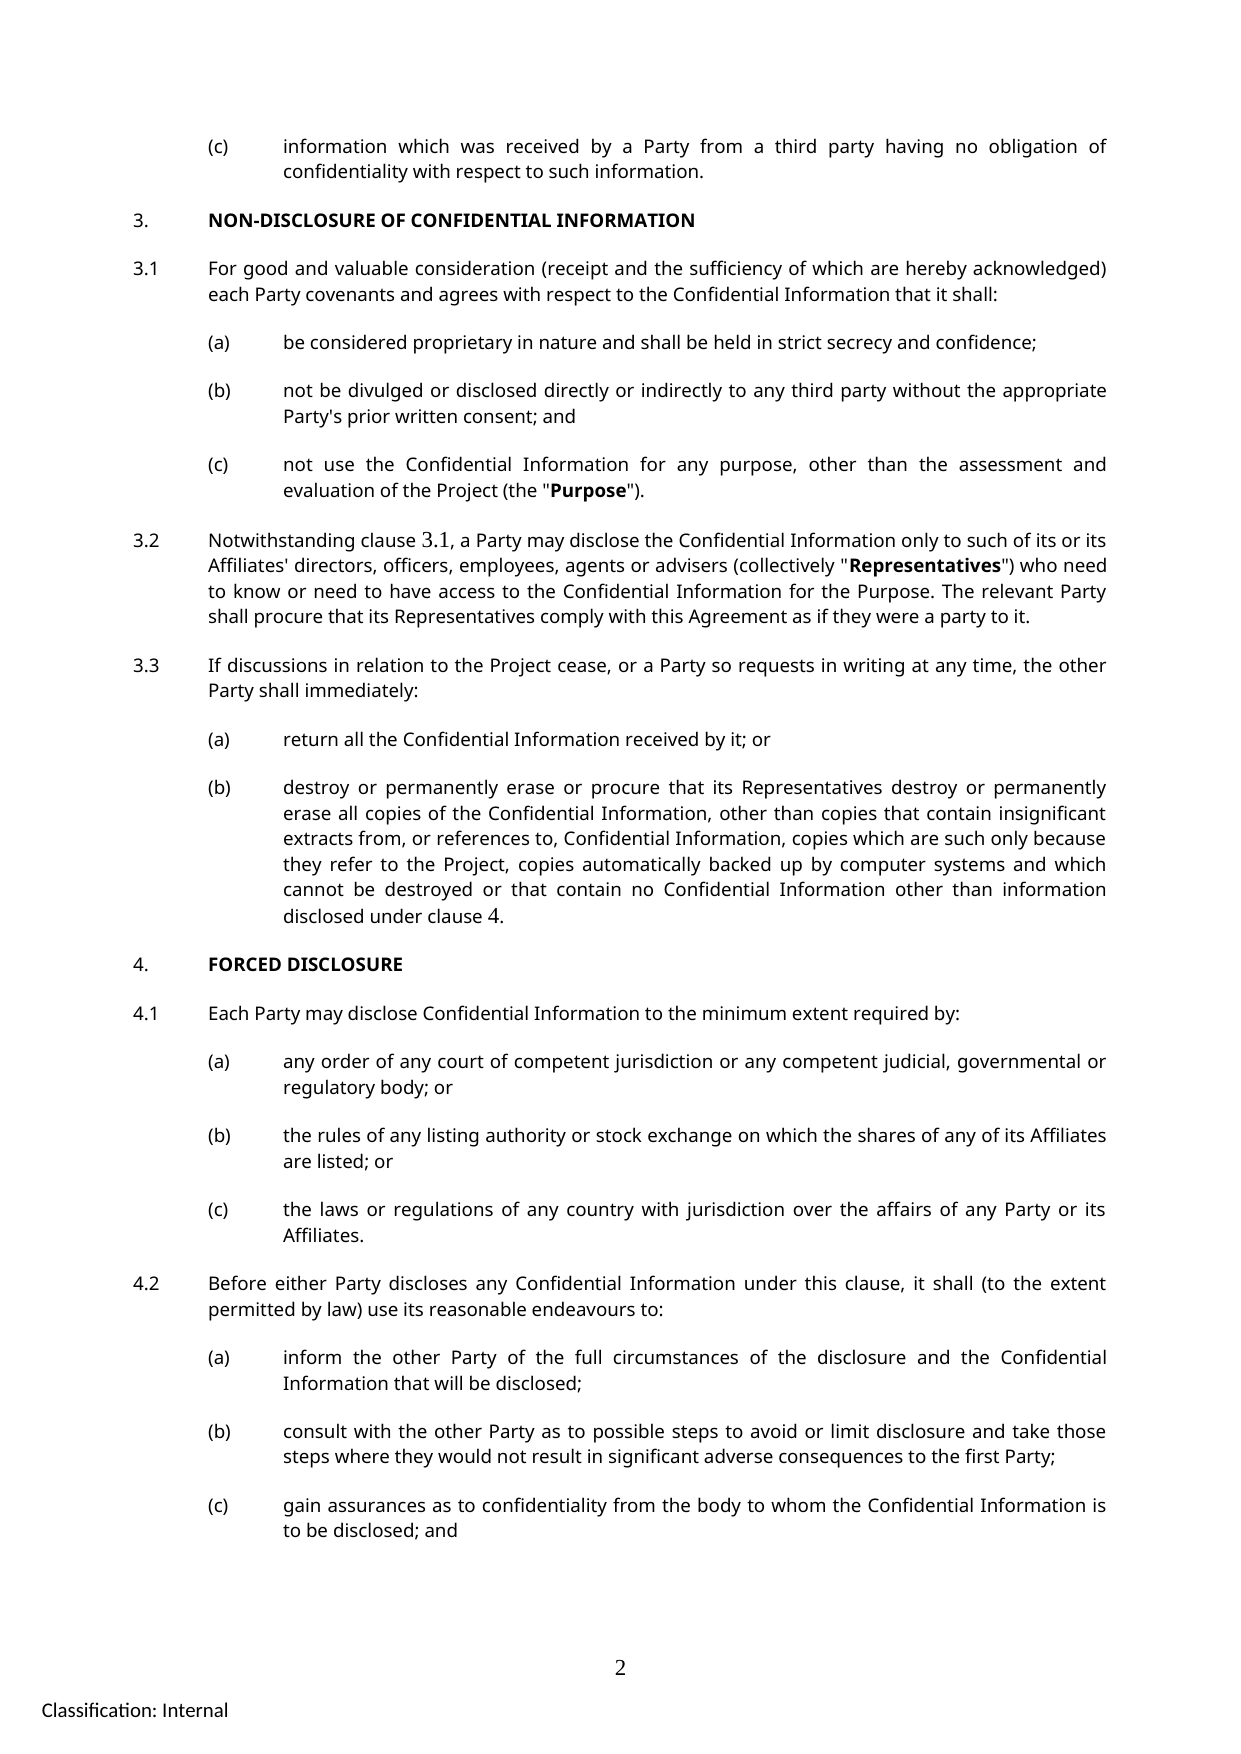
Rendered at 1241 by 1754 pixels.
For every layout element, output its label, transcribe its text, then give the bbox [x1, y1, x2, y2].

text any order of any court of competent jurisdiction or any competent judicial, governmental or regulatory body; or [208, 1048, 1108, 1099]
text Each Party may disclose Confidential Information to the minimum extent required by: [133, 1000, 1108, 1026]
text gain assurances as to confidentiality from the body to whom the Confidential Information is to be disclosed; and [208, 1492, 1108, 1543]
text consult with the other Party as to possible steps to avoid or limit disclosure and take those steps where they would not result in significant adverse consequences to the first Party; [208, 1418, 1108, 1469]
text If discussions in relation to the Project cease, or a Party so requests in writing at any time, the other Party shall immediately: [133, 652, 1108, 703]
text destroy or permanently erase or procure that its Representatives destroy or permanently erase all copies of the Confidential Information, other than copies that contain insignificant extracts from, or references to, Confidential Information, copies which are such only because they refer to the Project, copies automatically backed up by computer systems and which cannot be destroyed or that contain no Confidential Information other than information disclosed under clause 4. [208, 774, 1108, 929]
text be considered proprietary in nature and shall be held in strict secrecy and confidence; [208, 329, 1108, 355]
text Notwithstanding clause 3.1, a Party may disclose the Confidential Information only to such of its or its Affiliates' directors, officers, employees, agents or advisers (collectively "Representatives") who need to know or need to have access to the Confidential Information for the Purpose. The relevant Party shall procure that its Representatives comply with this Agreement as if they were a party to it. [133, 526, 1108, 629]
text For good and valuable consideration (receipt and the sufficiency of which are hereby acknowledged) each Party covenants and agrees with respect to the Confidential Information that it shall: [133, 255, 1108, 306]
text return all the Confidential Information received by it; or [208, 726, 1108, 751]
text not be divulged or disclosed directly or indirectly to any third party without the appropriate Party's prior written consent; and [208, 378, 1108, 429]
text information which was received by a Party from a third party having no obligation of confidentiality with respect to such information. [208, 133, 1108, 184]
text the laws or regulations of any country with jurisdiction over the affairs of any Party or its Affiliates. [208, 1196, 1108, 1247]
text not use the Confidential Information for any purpose, other than the assessment and evaluation of the Project (the "Purpose"). [208, 452, 1108, 503]
text inform the other Party of the full circumstances of the disclosure and the Confidential Information that will be disclosed; [208, 1344, 1108, 1395]
text NON-DISCLOSURE OF CONFIDENTIAL INFORMATION [133, 207, 1108, 232]
text the rules of any listing authority or stock exchange on which the shares of any of its Affiliates are listed; or [208, 1122, 1108, 1173]
text FORCED DISCLOSURE [133, 952, 1108, 977]
text Before either Party discloses any Confidential Information under this clause, it shall (to the extent permitted by law) use its reasonable endeavours to: [133, 1270, 1108, 1321]
